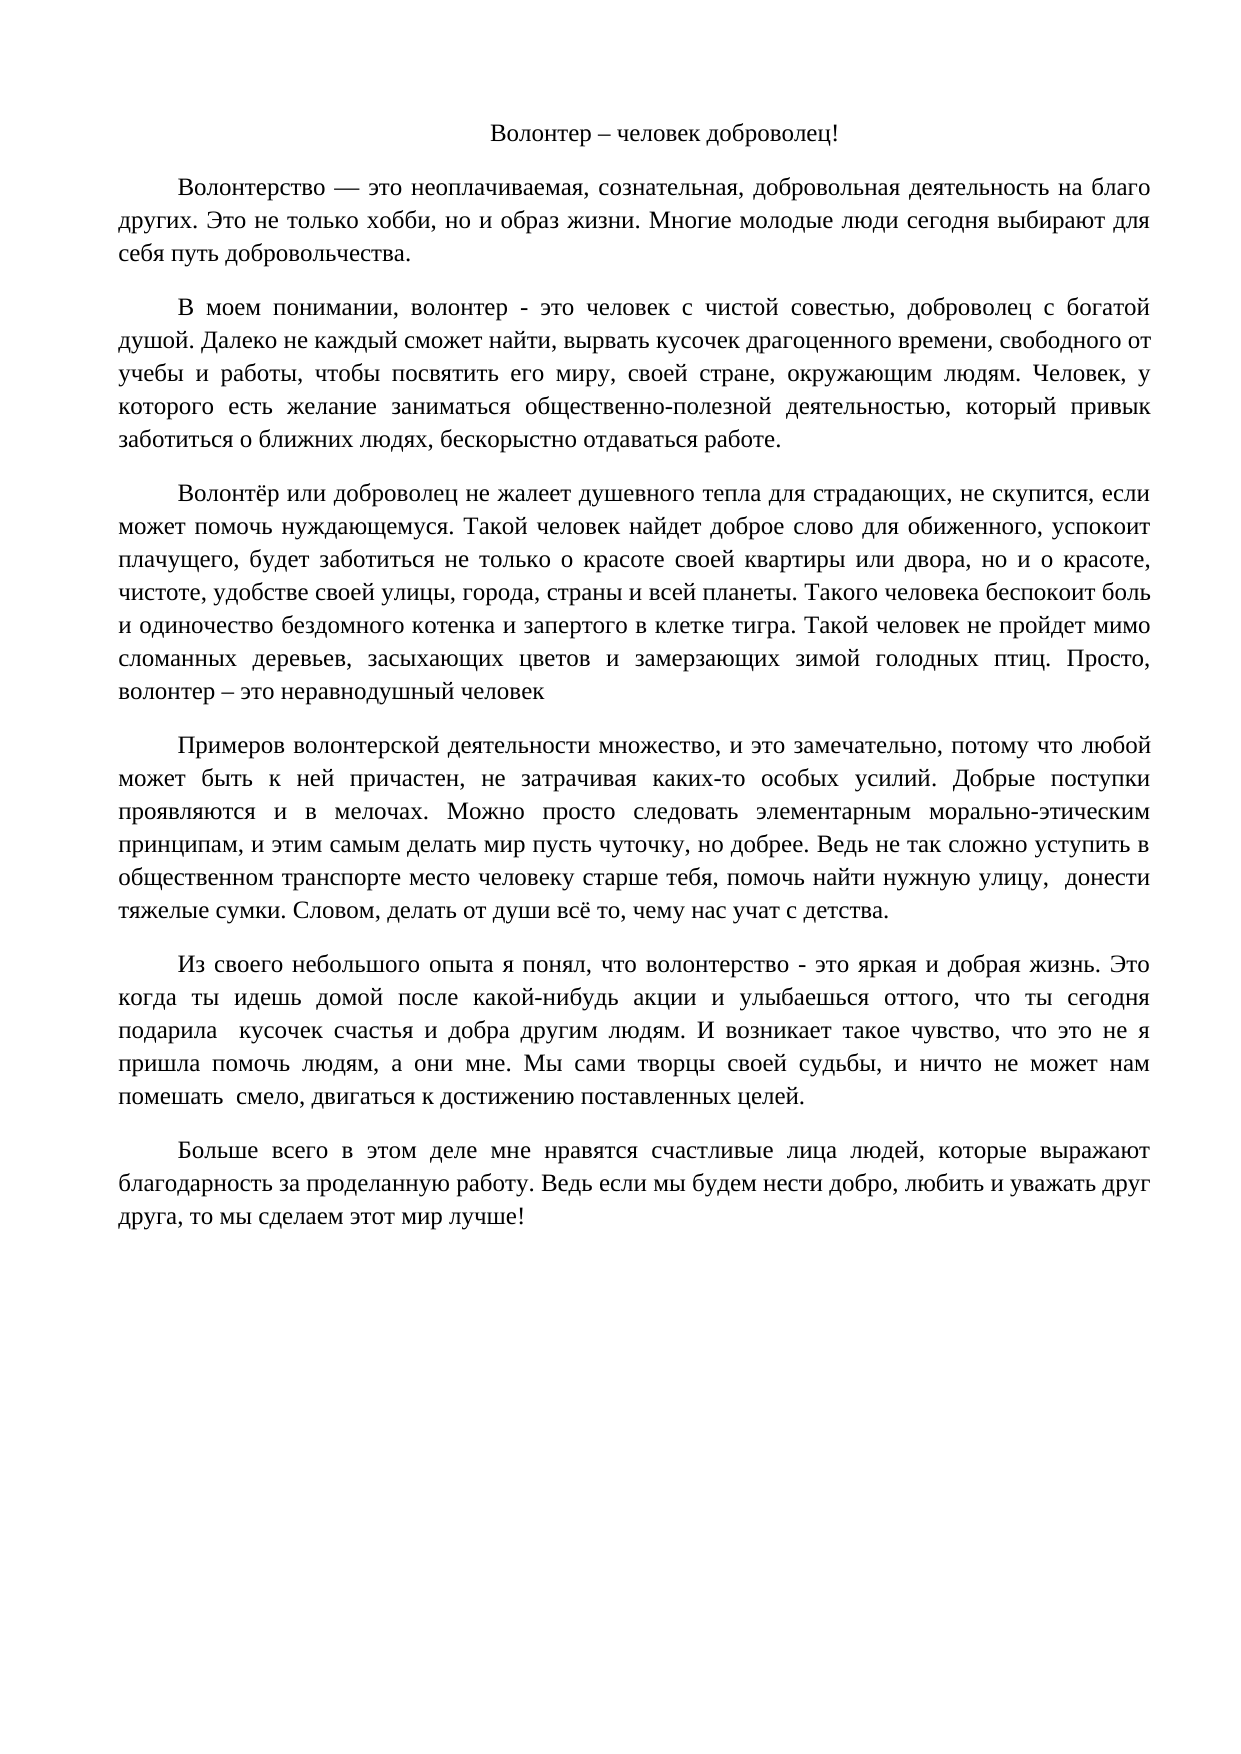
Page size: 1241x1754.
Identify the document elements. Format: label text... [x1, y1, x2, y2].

text Волонтерство — это неоплачиваемая, сознательная, добровольная деятельность на благо других. Это не только хобби, но и образ жизни. Многие молодые люди сегодня выбирают для себя путь добровольчества. [118, 172, 1152, 267]
text Волонтёр или доброволец не жалеет душевного тепла для страдающих, не скупится, если может помочь нуждающемуся. Такой человек найдет доброе слово для обиженного, успокоит плачущего, будет заботиться не только о красоте своей квартиры или двора, но и о красоте, чистоте, удобстве своей улицы, города, страны и всей планеты. Такого человека беспокоит боль и одиночество бездомного котенка и запертого в клетке тигра. Такой человек не пройдет мимо сломанных деревьев, засыхающих цветов и замерзающих зимой голодных птиц. Просто, волонтер – это неравнодушный человек [118, 478, 1152, 705]
text Больше всего в этом деле мне нравятся счастливые лица людей, которые выражают благодарность за проделанную работу. Ведь если мы будем нести добро, любить и уважать друг друга, то мы сделаем этот мир лучше! [118, 1135, 1152, 1229]
text Примеров волонтерской деятельности множество, и это замечательно, потому что любой может быть к ней причастен, не затрачивая каких-то особых усилий. Добрые поступки проявляются и в мелочах. Можно просто следовать элементарным морально-этическим принципам, и этим самым делать мир пусть чуточку, но добрее. Ведь не так сложно уступить в общественном транспорте место человеку старше тебя, помочь найти нужную улицу, донести тяжелые сумки. Словом, делать от души всё то, чему нас учат с детства. [118, 730, 1152, 924]
text Волонтер – человек доброволец! [118, 118, 1152, 147]
text Из своего небольшого опыта я понял, что волонтерство - это яркая и добрая жизнь. Это когда ты идешь домой после какой-нибудь акции и улыбаешься оттого, что ты сегодня подарила кусочек счастья и добра другим людям. И возникает такое чувство, что это не я пришла помочь людям, а они мне. Мы сами творцы своей судьбы, и ничто не может нам помешать смело, двигаться к достижению поставленных целей. [118, 949, 1152, 1109]
text В моем понимании, волонтер - это человек с чистой совестью, доброволец с богатой душой. Далеко не каждый сможет найти, вырвать кусочек драгоценного времени, свободного от учебы и работы, чтобы посвятить его миру, своей стране, окружающим людям. Человек, у которого есть желание заниматься общественно-полезной деятельностью, который привык заботиться о ближних людях, бескорыстно отдаваться работе. [118, 292, 1152, 453]
